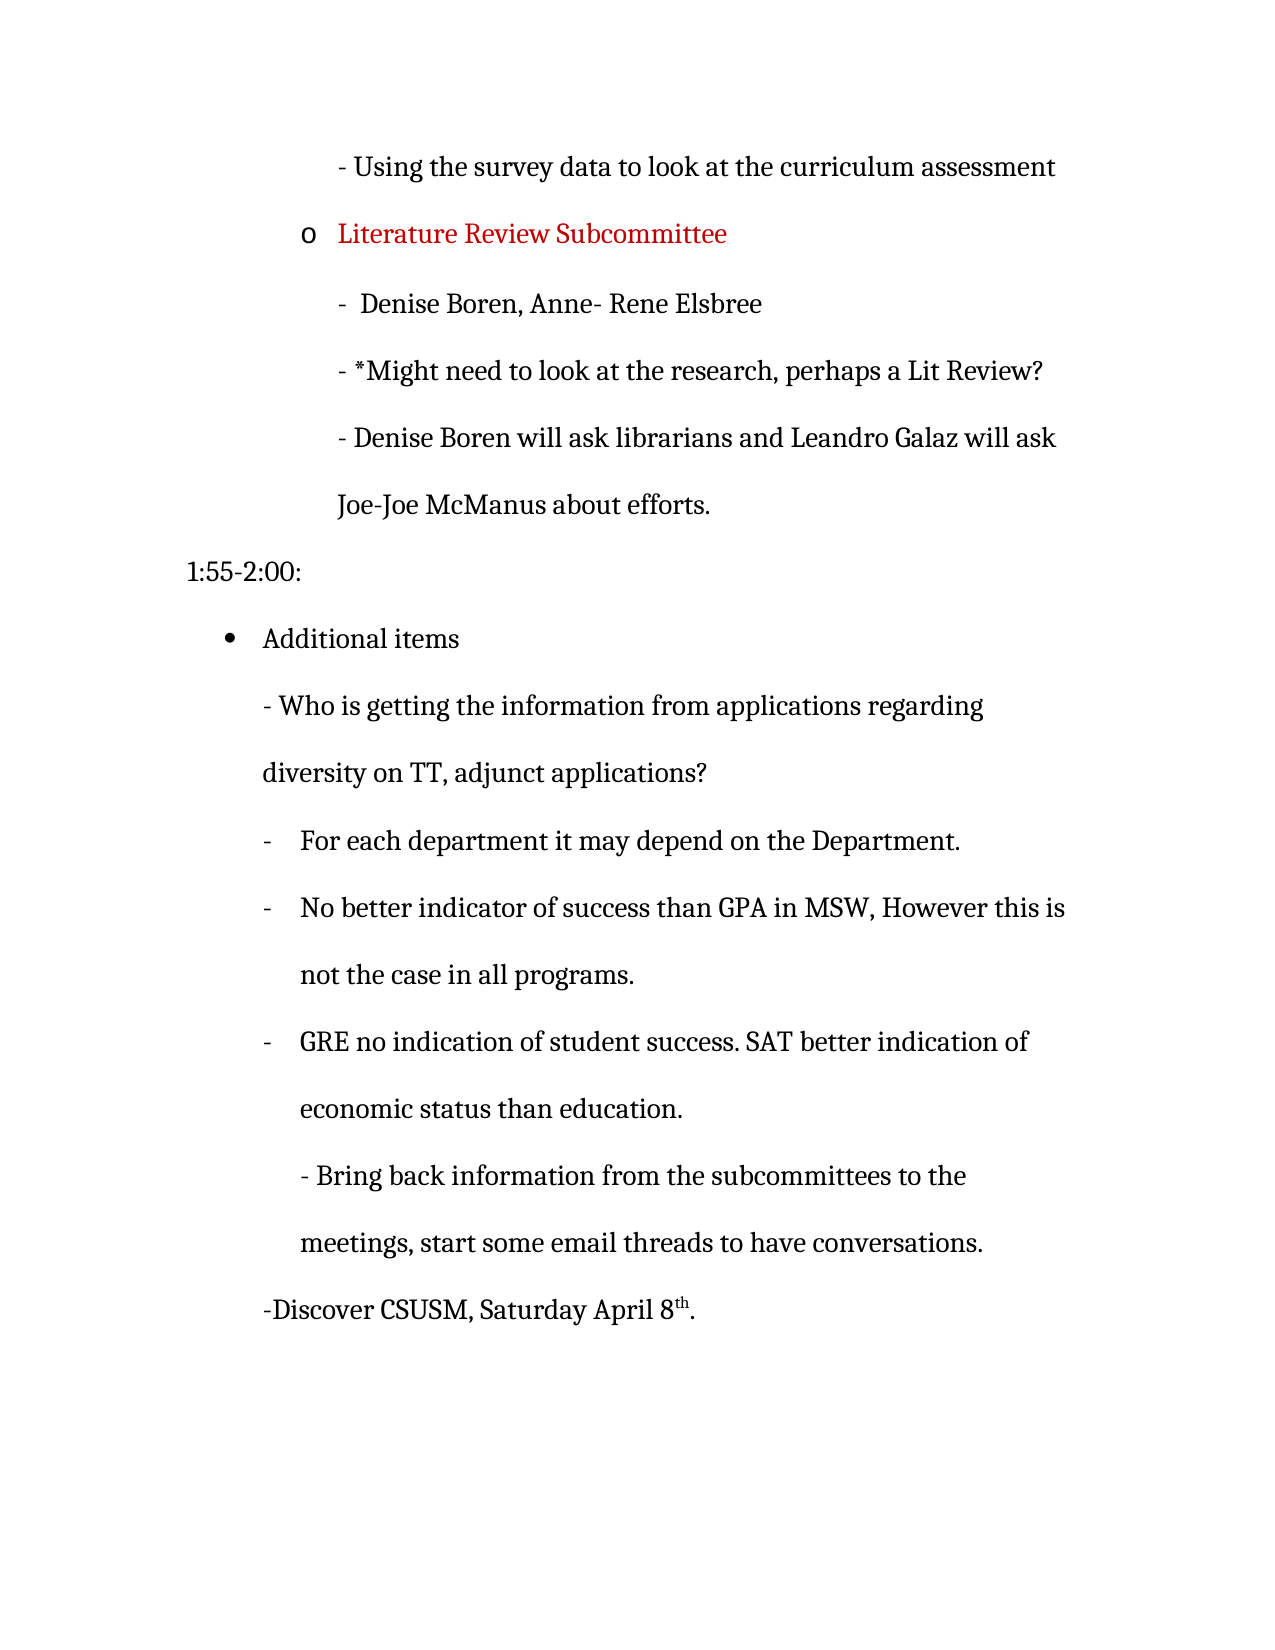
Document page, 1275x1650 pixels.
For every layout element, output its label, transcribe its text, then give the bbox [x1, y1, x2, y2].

list GRE no indication of student success. SAT better indication of economic status than education. - Bring back information from the subcommittees to the meetings, start some email threads to have conversations. [262, 1025, 1087, 1260]
text 1:55-2:00: [187, 555, 1087, 589]
list For each department it may depend on the Department. [262, 824, 1087, 857]
list Additional items - Who is getting the information from applications regarding diversity on TT, adjunct applications? [225, 622, 1087, 790]
list - Denise Boren, Anne- Rene Elsbree - *Might need to look at the research, perhaps a Lit Review? - Denise Boren will ask librarians and Leandro Galaz will ask Joe-Joe McManus about efforts. [337, 287, 1087, 522]
list - Using the survey data to look at the curriculum assessment [337, 150, 1087, 183]
list No better indicator of success than GPA in MSW, However this is not the case in all programs. [262, 891, 1087, 991]
text -Discover CSUSM, Saturday April 8th. [262, 1293, 1087, 1327]
list Literature Review Subcommittee [300, 217, 1087, 252]
